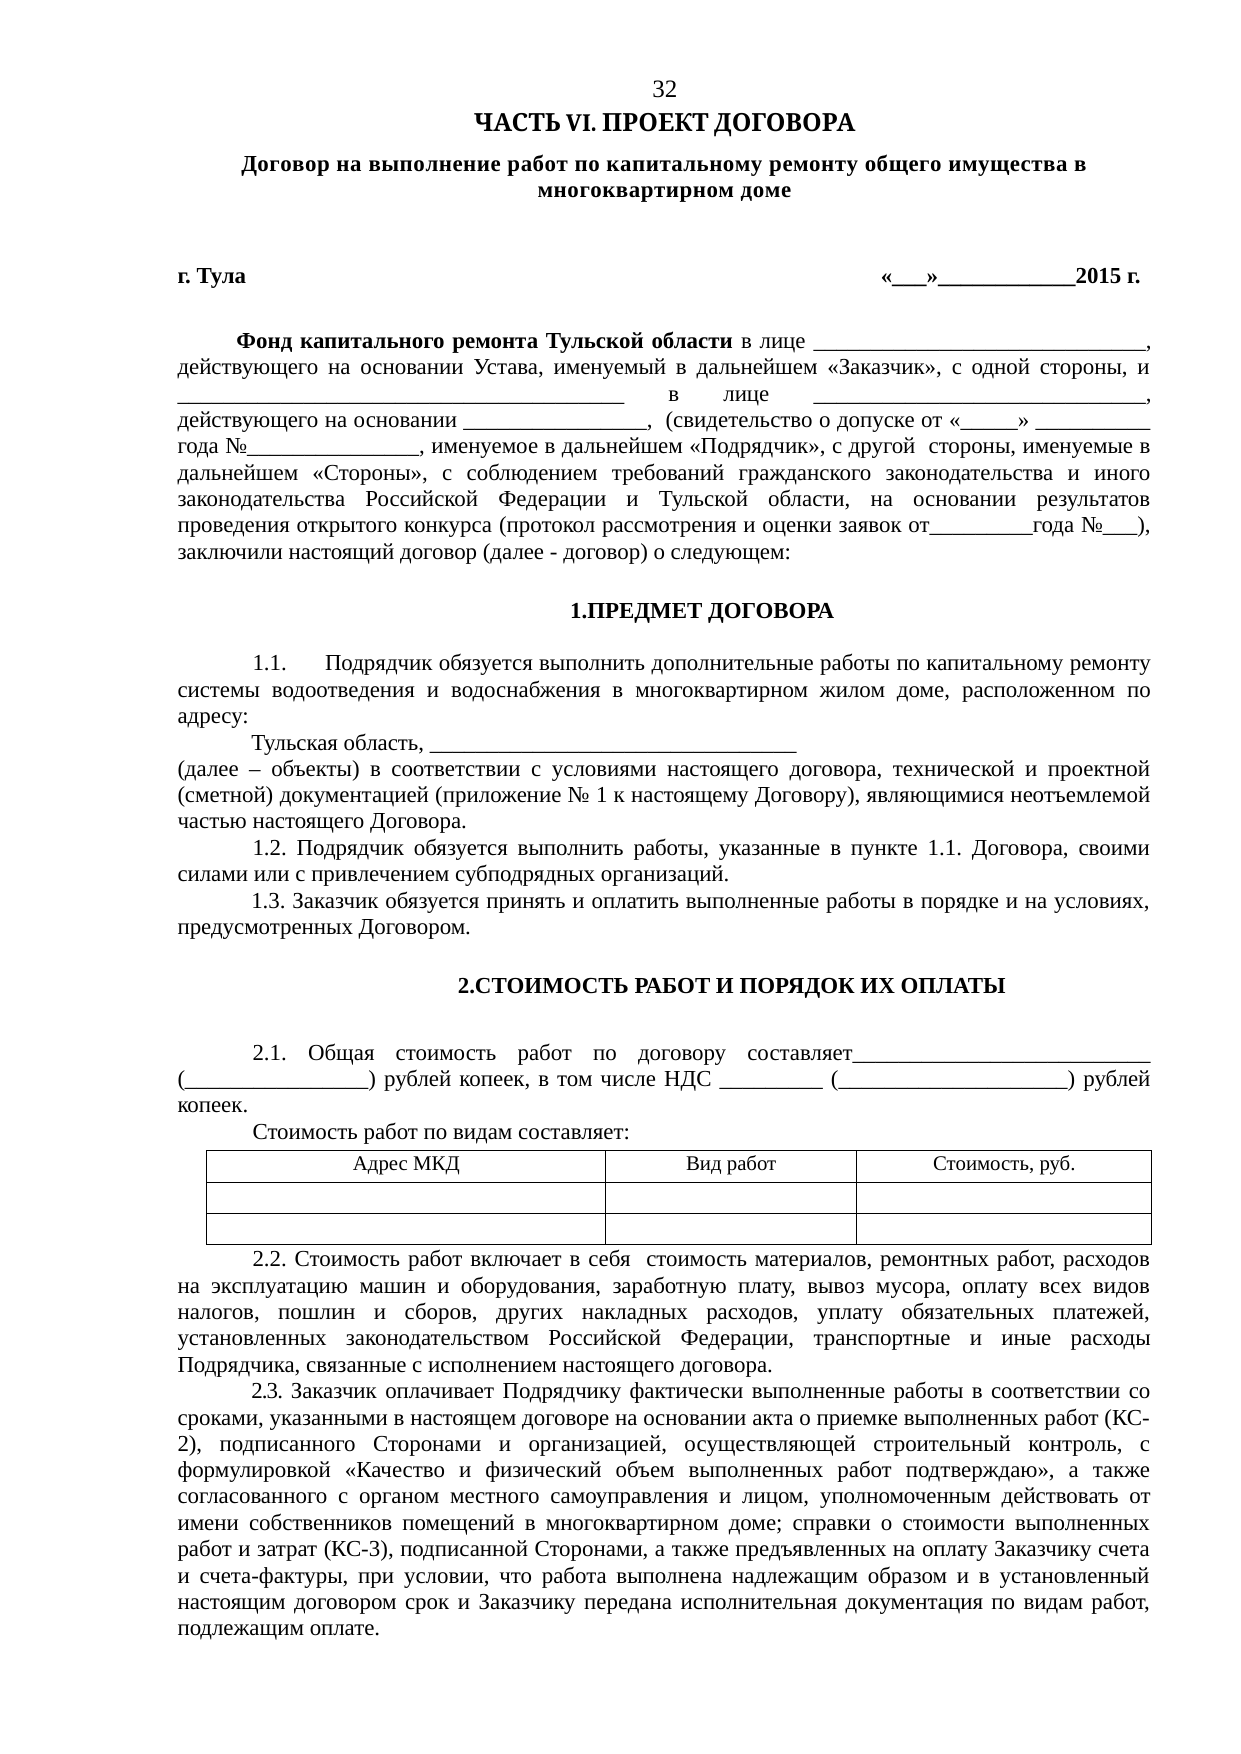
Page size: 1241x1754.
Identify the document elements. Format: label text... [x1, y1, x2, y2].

text г. Тула «___»____________2015 г. [177, 262, 1152, 288]
table_cell [606, 1183, 856, 1213]
text Стоимость работ по видам составляет: [177, 1118, 1152, 1144]
text 2.2. Стоимость работ включает в себя стоимость материалов, ремонтных работ, расходов на эксплуатацию машин и оборудования, заработную плату, вывоз мусора, оплату всех видов налогов, пошлин и сборов, других накладных расходов, уплату обязательных платежей, установленных законодательством Российской Федерации, транспортные и иные расходы Подрядчика, связанные с исполнением настоящего договора. [177, 1245, 1152, 1377]
table_cell [857, 1183, 1151, 1213]
text 2.3. Заказчик оплачивает Подрядчику фактически выполненные работы в соответствии со сроками, указанными в настоящем договоре на основании акта о приемке выполненных работ (КС-2), подписанного Сторонами и организацией, осуществляющей строительный контроль, с формулировкой «Качество и физический объем выполненных работ подтверждаю», а также согласованного с органом местного самоуправления и лицом, уполномоченным действовать от имени собственников помещений в многоквартирном доме; справки о стоимости выполненных работ и затрат (КС-3), подписанной Сторонами, а также предъявленных на оплату Заказчику счета и счета-фактуры, при условии, что работа выполнена надлежащим образом и в установленный настоящим договором срок и Заказчику передана исполнительная документация по видам работ, подлежащим оплате. [177, 1377, 1152, 1641]
text (далее – объекты) в соответствии с условиями настоящего договора, технической и проектной (сметной) документацией (приложение № 1 к настоящему Договору), являющимися неотъемлемой частью настоящего Договора. [177, 755, 1152, 834]
list Подрядчик обязуется выполнить дополнительные работы по капитальному ремонту системы водоотведения и водоснабжения в многоквартирном жилом доме, расположенном по адресу: [177, 649, 1152, 728]
list 2.СТОИМОСТЬ РАБОТ И ПОРЯДОК ИХ ОПЛАТЫ [312, 972, 1152, 998]
subtitle ЧАСТЬ VI. ПРОЕКТ ДОГОВОРА [177, 109, 1152, 138]
table_header Адрес МКД [207, 1151, 605, 1182]
table_cell [606, 1214, 856, 1244]
table_header Стоимость, руб. [857, 1151, 1151, 1182]
text 2.1. Общая стоимость работ по договору составляет__________________________ (________________) рублей копеек, в том числе НДС _________ (____________________) рублей копеек. [177, 1039, 1152, 1118]
text Договор на выполнение работ по капитальному ремонту общего имущества в многоквартирном доме [791, 150, 1152, 203]
table_cell [207, 1183, 605, 1213]
text 1.2. Подрядчик обязуется выполнить работы, указанные в пункте 1.1. Договора, своими силами или с привлечением субподрядных организаций. [177, 834, 1152, 887]
text Фонд капитального ремонта Тульской области в лице _____________________________, действующего на основании Устава, именуемый в дальнейшем «Заказчик», с одной стороны, и _______________________________________ в лице _____________________________, действующего на основании ________________, (свидетельство о допуске от «_____» __________ года №_______________, именуемое в дальнейшем «Подрядчик», с другой стороны, именуемые в дальнейшем «Стороны», с соблюдением требований гражданского законодательства и иного законодательства Российской Федерации и Тульской области, на основании результатов проведения открытого конкурса (протокол рассмотрения и оценки заявок от_________года №___), заключили настоящий договор (далее - договор) о следующем: [177, 327, 1152, 564]
text 1.3. Заказчик обязуется принять и оплатить выполненные работы в порядке и на условиях, предусмотренных Договором. [177, 887, 1152, 939]
table_cell [857, 1214, 1151, 1244]
text 1.ПРЕДМЕТ ДОГОВОРА [177, 597, 1152, 623]
text Тульская область, ________________________________ [251, 728, 1152, 755]
text Договор на выполнение работ по капитальному ремонту общего имущества в многоквартирном доме [177, 150, 538, 203]
table_cell [207, 1214, 605, 1244]
table_header Вид работ [606, 1151, 856, 1182]
